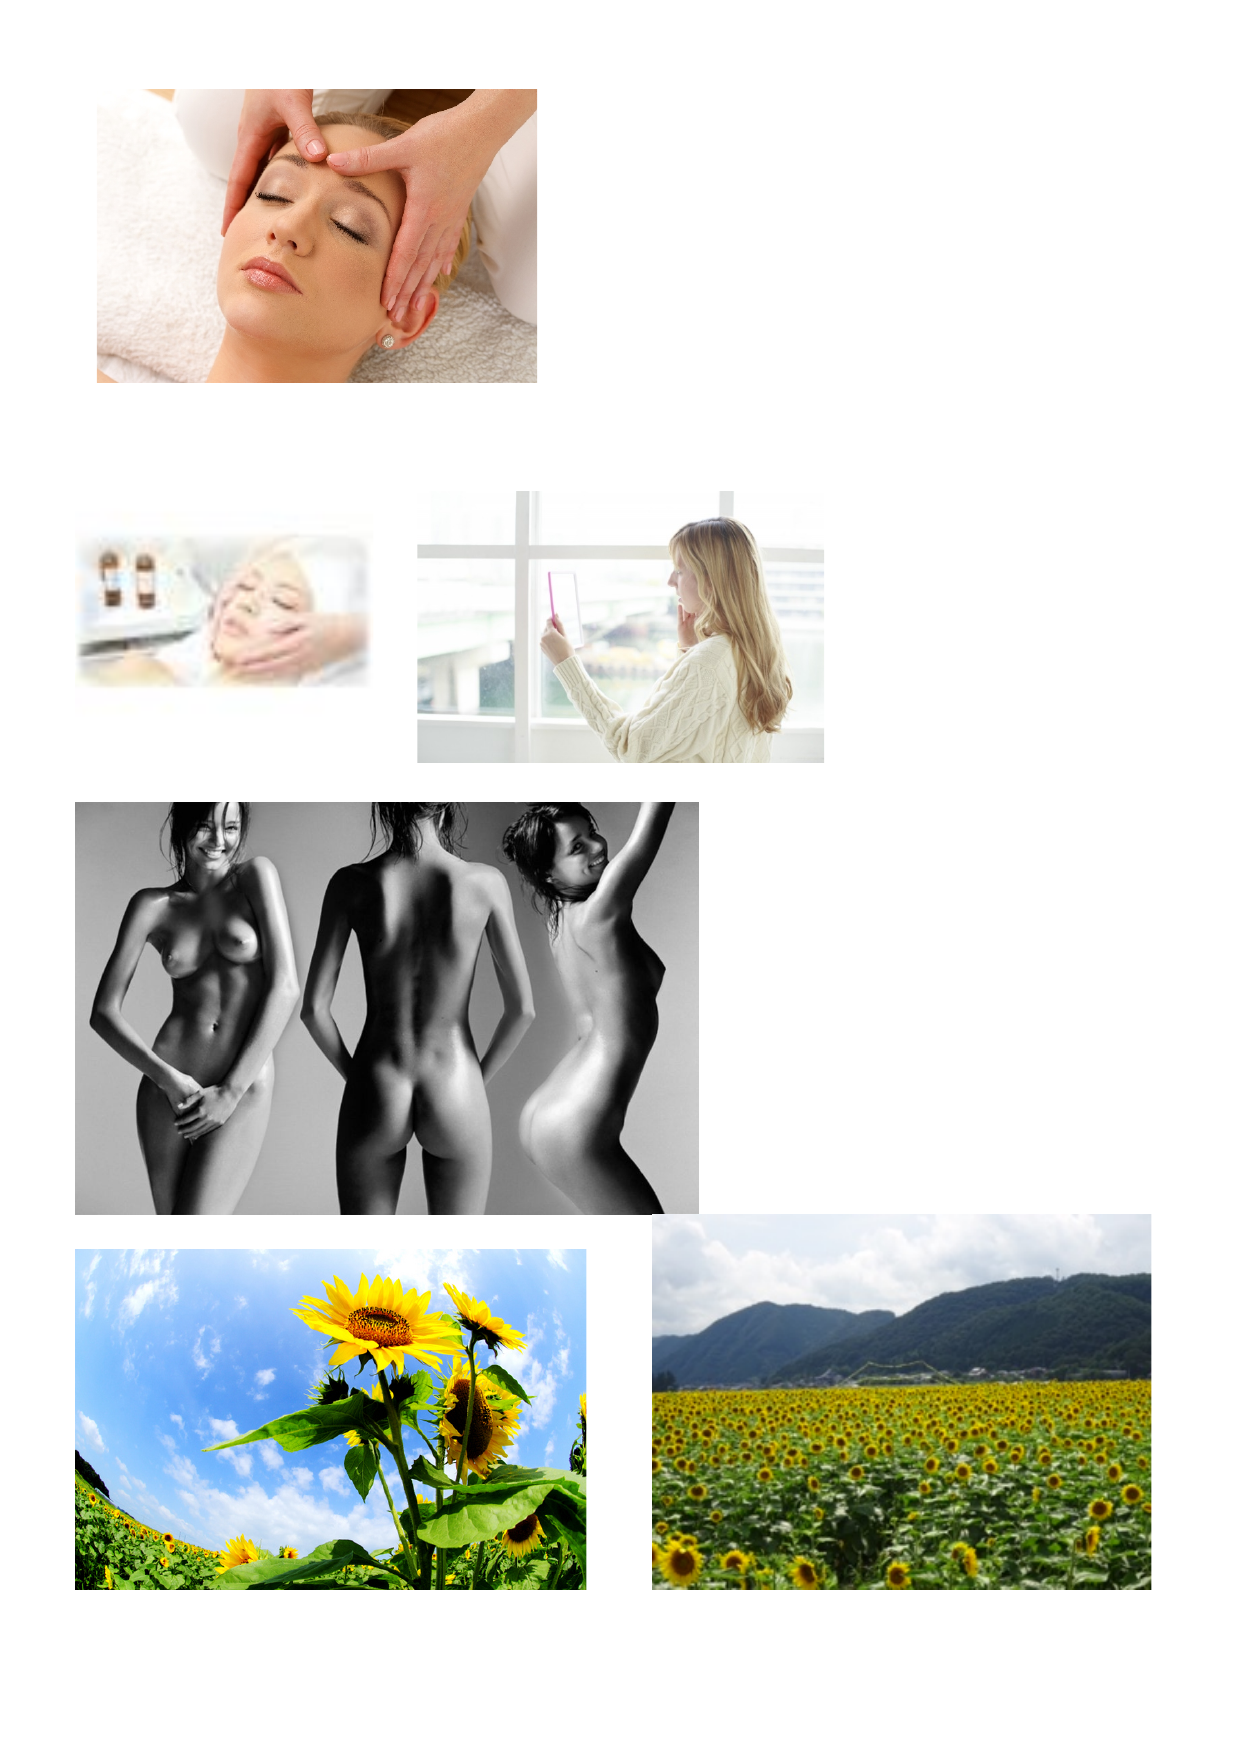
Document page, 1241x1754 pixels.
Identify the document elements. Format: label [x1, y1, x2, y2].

picture [75, 1249, 587, 1590]
picture [75, 464, 374, 763]
picture [96, 89, 538, 383]
picture [75, 802, 1152, 1590]
picture [417, 491, 825, 763]
